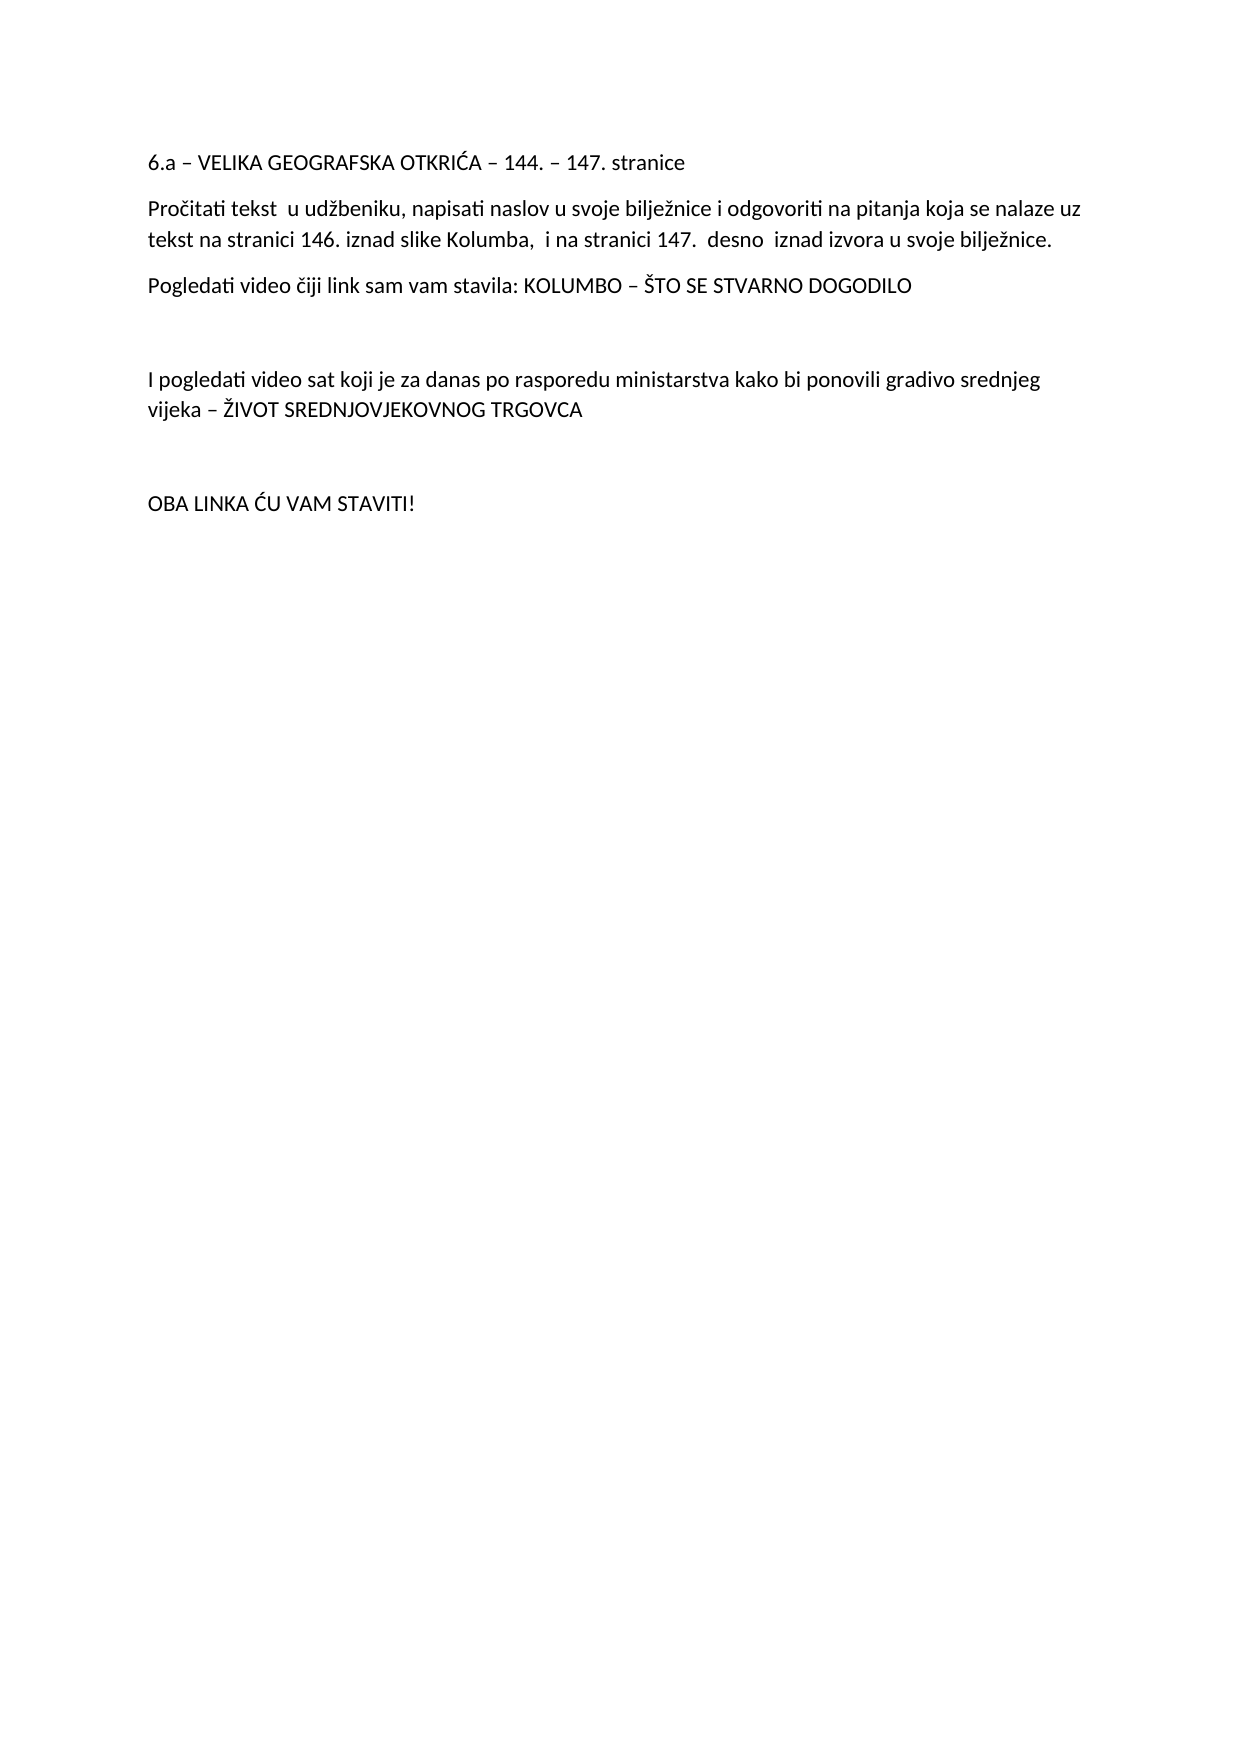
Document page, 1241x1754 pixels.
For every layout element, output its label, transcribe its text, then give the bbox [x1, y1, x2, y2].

text Pogledati video čiji link sam vam stavila: KOLUMBO – ŠTO SE STVARNO DOGODILO [148, 272, 1093, 299]
text 6.a – VELIKA GEOGRAFSKA OTKRIĆA – 144. – 147. stranice [148, 148, 1093, 176]
text Pročitati tekst u udžbeniku, napisati naslov u svoje bilježnice i odgovoriti na pitanja koja se nalaze uz tekst na stranici 146. iznad slike Kolumba, i na stranici 147. desno iznad izvora u svoje bilježnice. [148, 194, 1093, 253]
text OBA LINKA ĆU VAM STAVITI! [148, 489, 1093, 517]
text I pogledati video sat koji je za danas po rasporedu ministarstva kako bi ponovili gradivo srednjeg vijeka – ŽIVOT SREDNJOVJEKOVNOG TRGOVCA [148, 365, 1093, 423]
